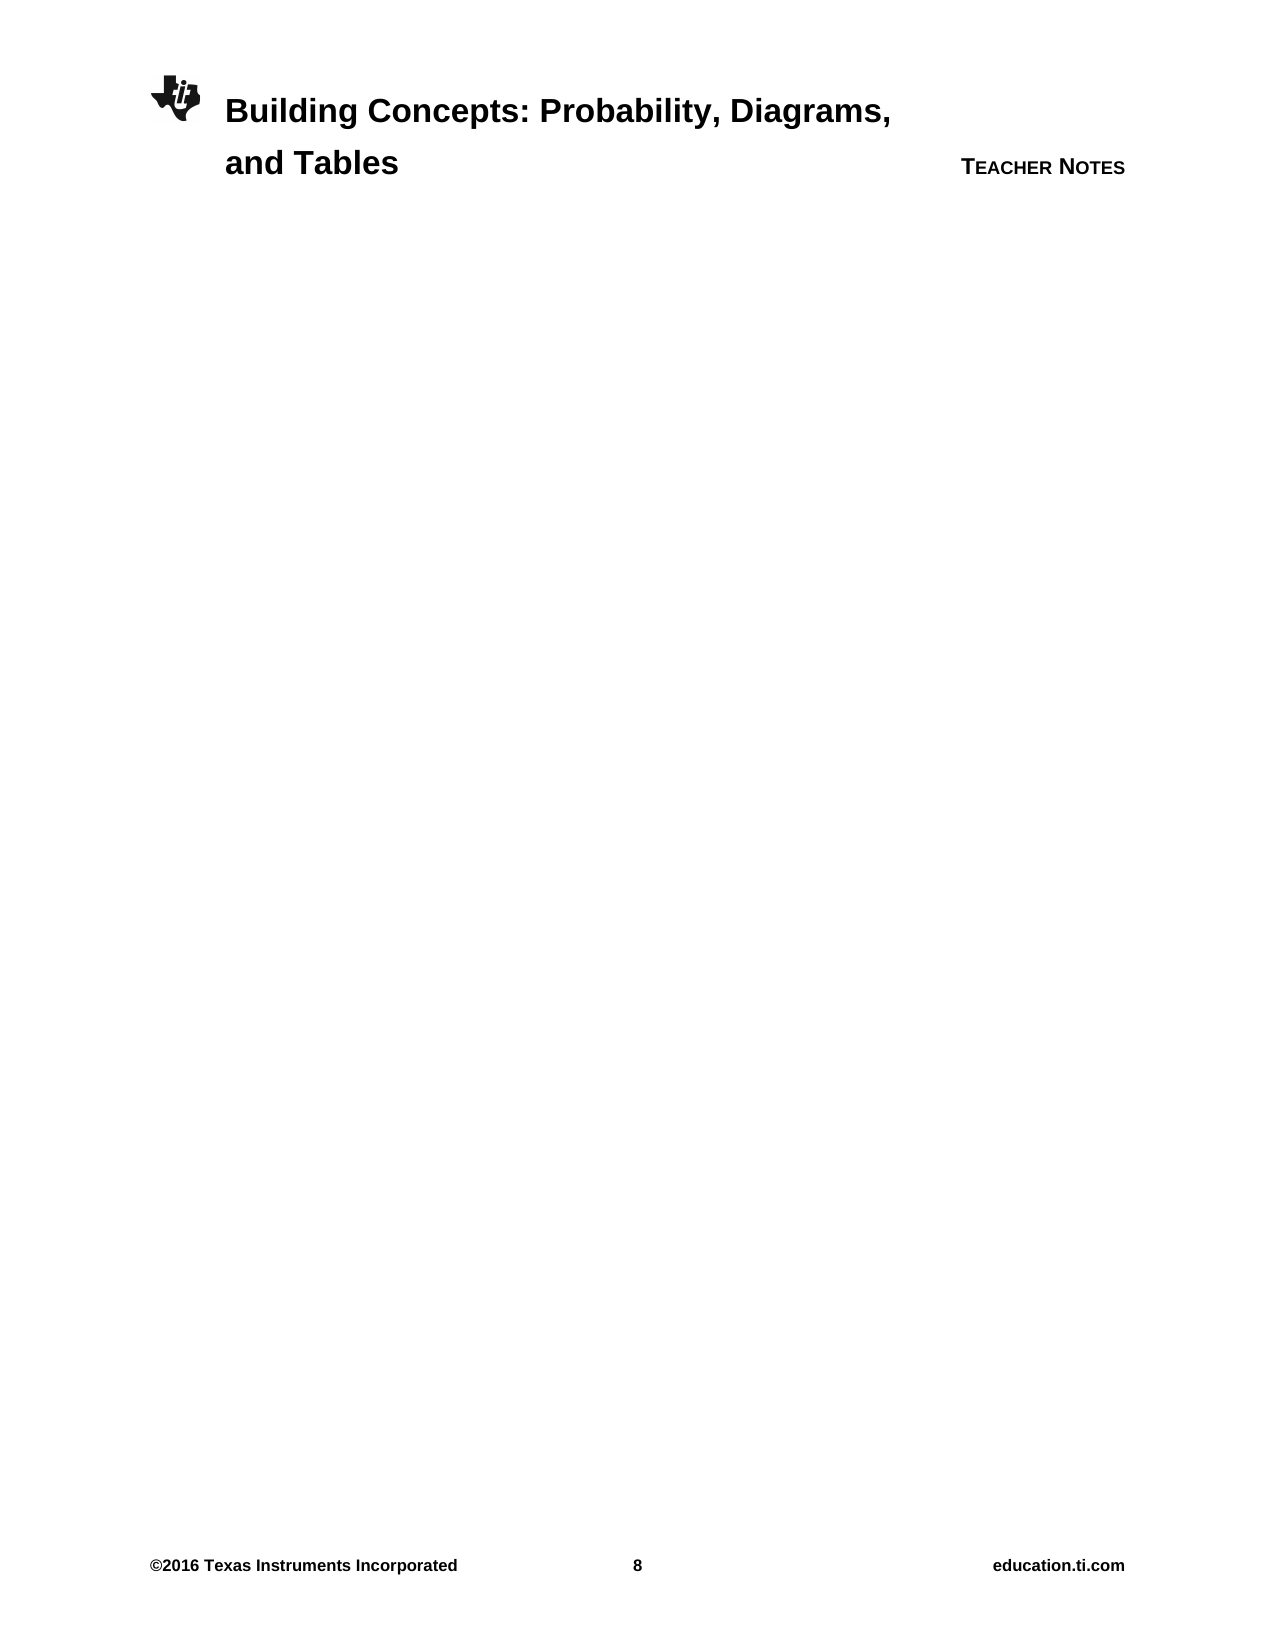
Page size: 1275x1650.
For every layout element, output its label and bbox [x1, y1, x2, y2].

picture [150, 75, 201, 122]
